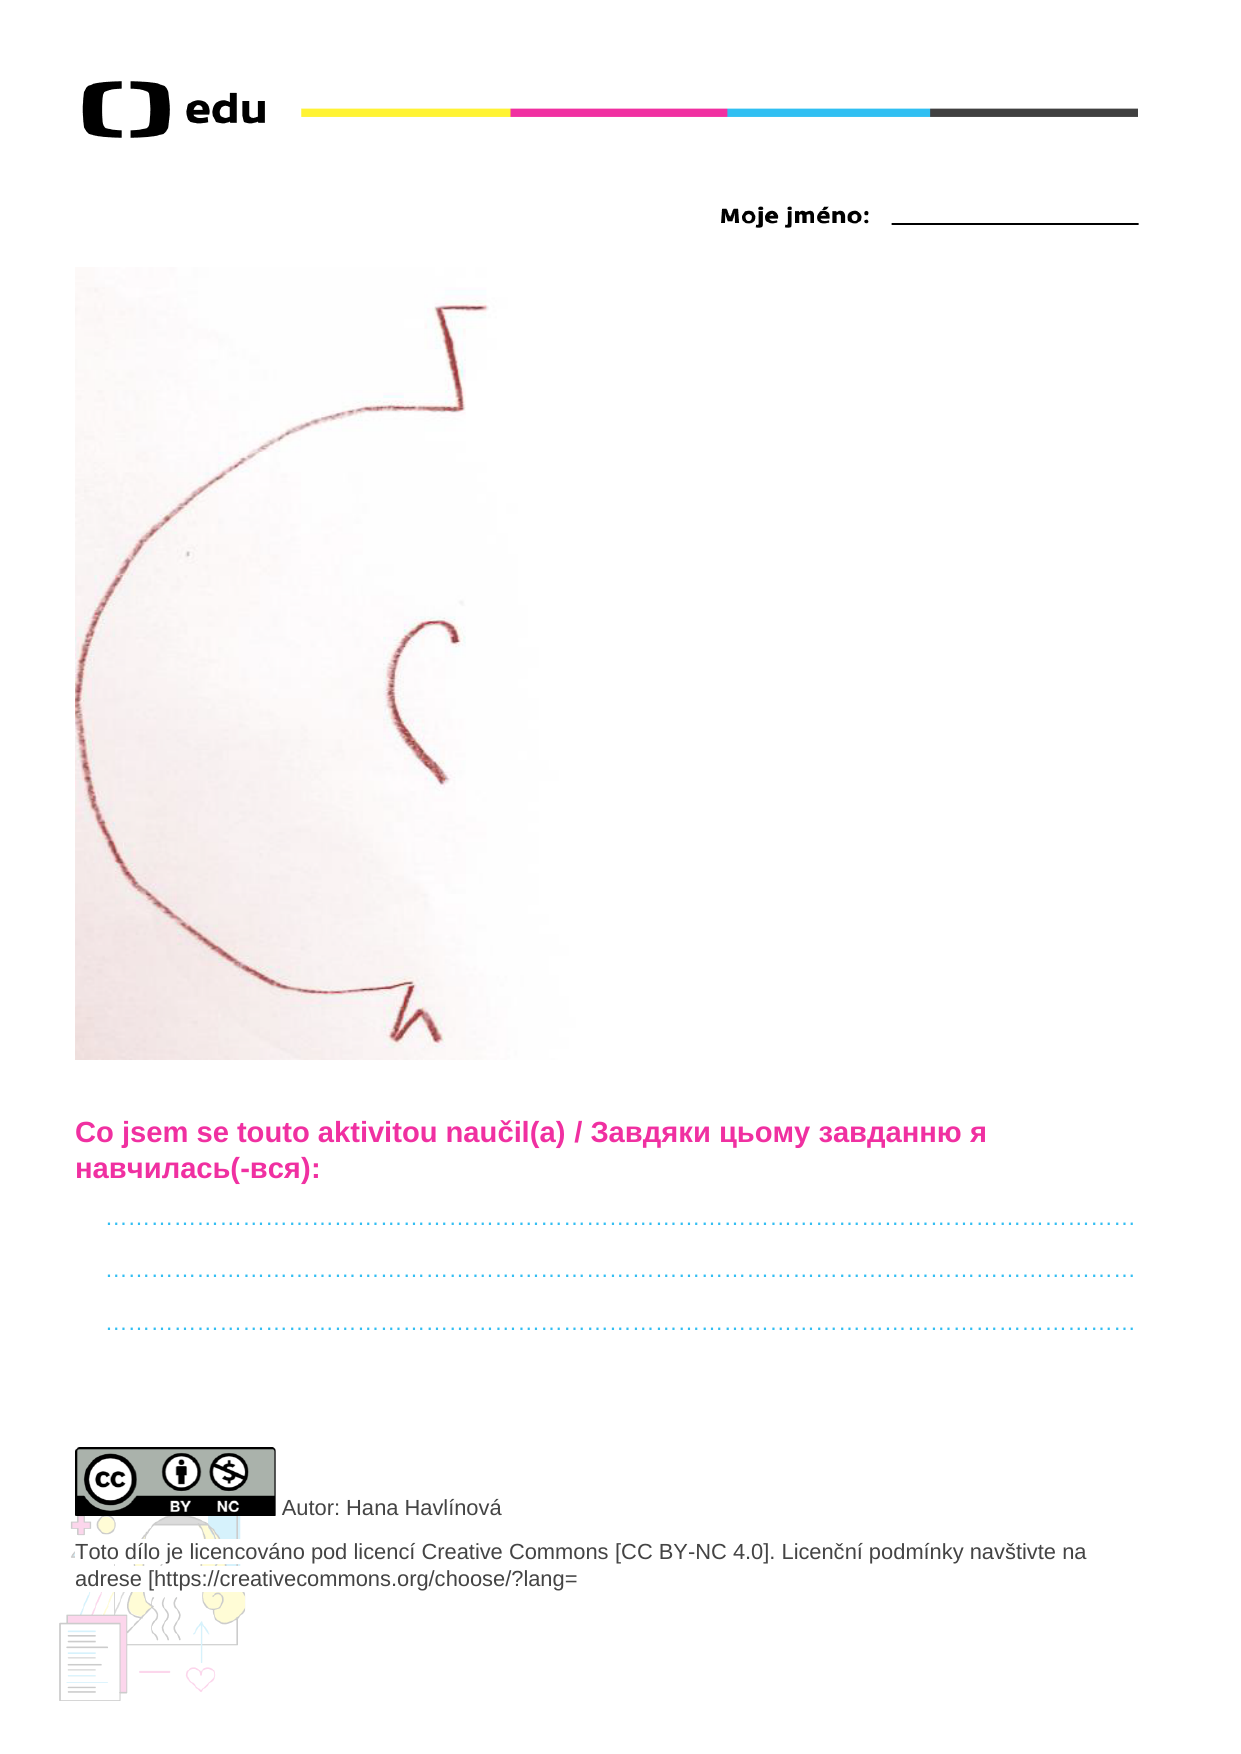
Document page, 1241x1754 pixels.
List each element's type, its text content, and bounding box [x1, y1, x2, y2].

picture [75, 73, 1150, 240]
text Toto dílo je licencováno pod licencí Creative Commons [CC BY-NC 4.0]. Licenční podmínky navštivte na adrese [https://creativecommons.org/choose/?lang= [75, 1539, 1152, 1592]
text ……………………………………………………………………………………………………………………………………………………………………………………………………………………………………………………………………………………………………………………………………………………………………… [104, 1204, 1153, 1335]
text Autor: Hana Havlínová [276, 1448, 1152, 1521]
picture [58, 1447, 276, 1701]
text Co jsem se touto aktivitou naučil(a) / Завдяки цьому завданню я навчилась(-вся): [75, 1115, 1152, 1184]
